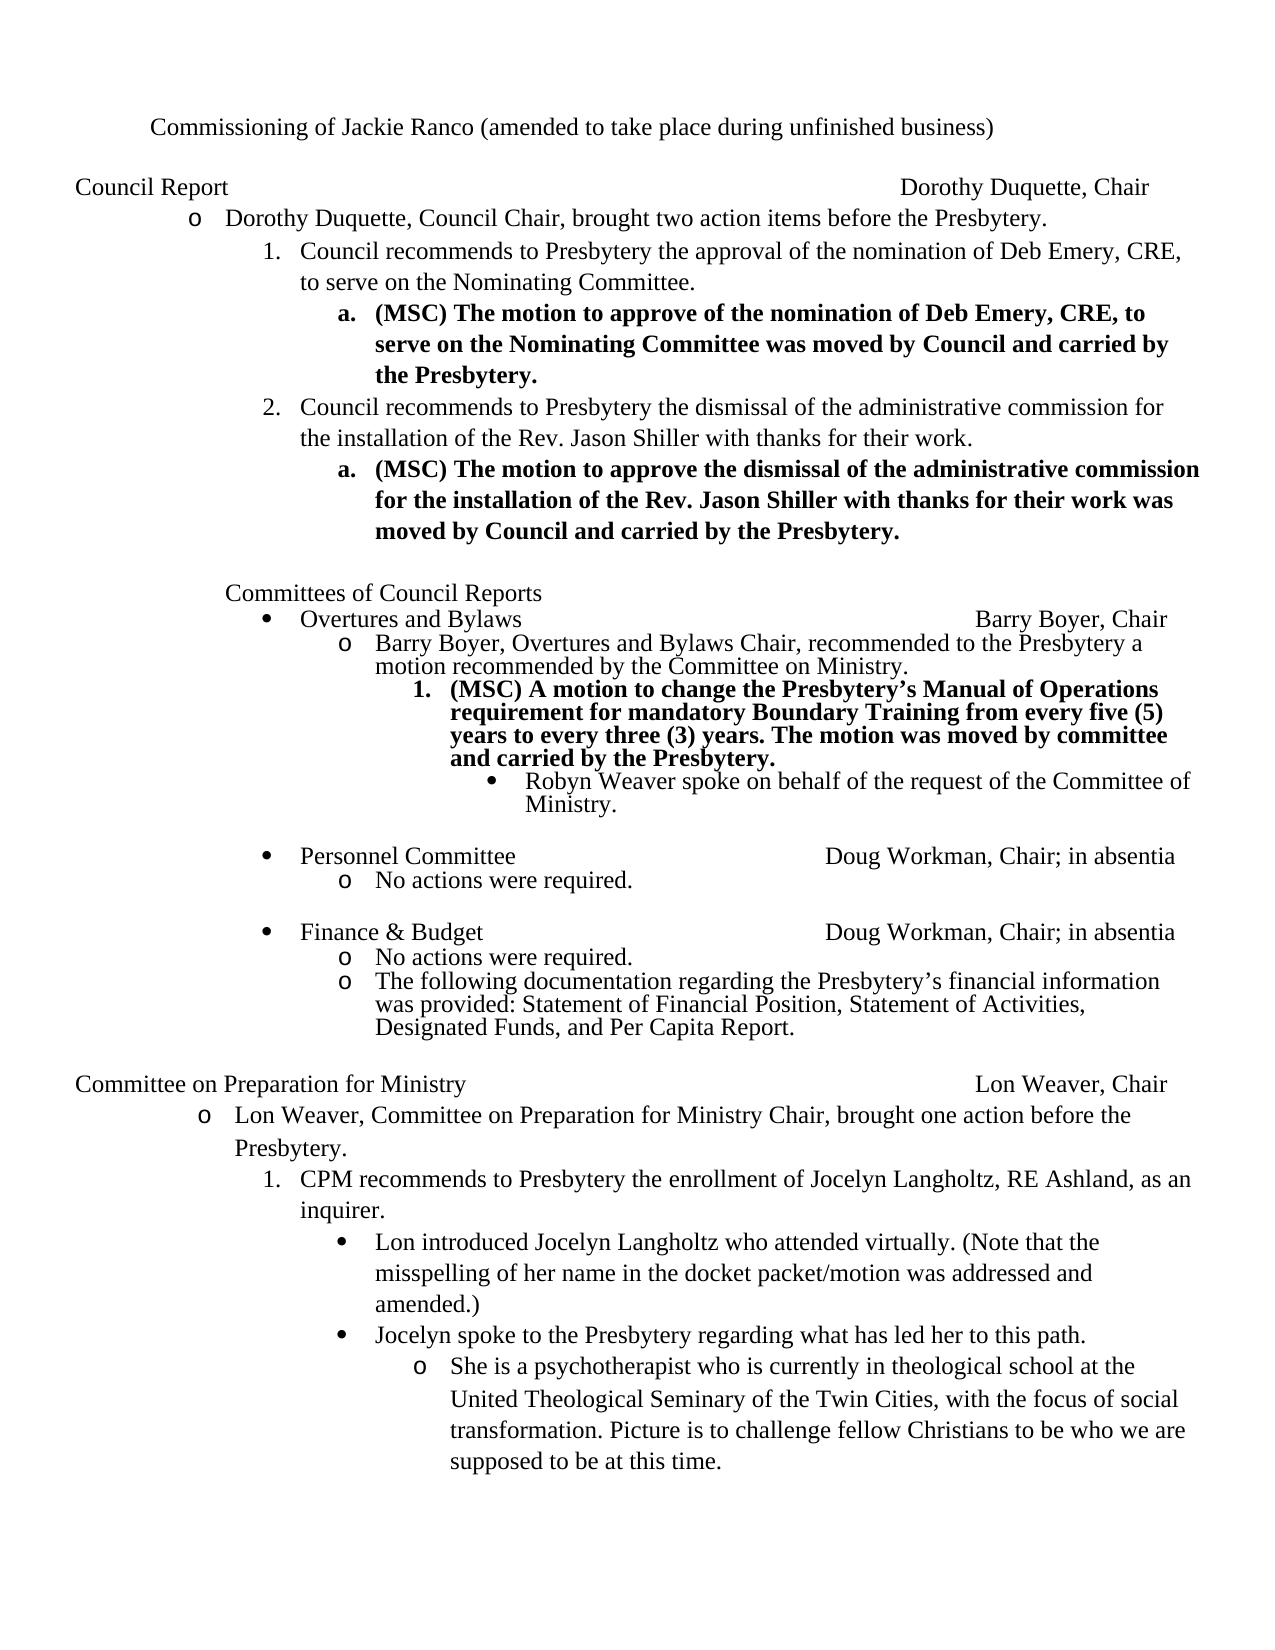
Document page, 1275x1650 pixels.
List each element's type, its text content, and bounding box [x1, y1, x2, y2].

list Jocelyn spoke to the Presbytery regarding what has led her to this path. [337, 1320, 1200, 1348]
list Dorothy Duquette, Council Chair, brought two action items before the Presbytery. [187, 203, 1200, 234]
text Council Report Dorothy Duquette, Chair [75, 172, 1200, 201]
text Committees of Council Reports [75, 578, 1200, 607]
list Lon introduced Jocelyn Langholtz who attended virtually. (Note that the misspelling of her name in the docket packet/motion was addressed and amended.) [337, 1227, 1200, 1317]
list Finance & Budget Doug Workman, Chair; in absentia [262, 922, 1200, 945]
list Council recommends to Presbytery the approval of the nomination of Deb Emery, CRE, to serve on the Nominating Committee. [262, 236, 1200, 296]
list Council recommends to Presbytery the dismissal of the administrative commission for the installation of the Rev. Jason Shiller with thanks for their work. [262, 392, 1200, 451]
text Committee on Preparation for Ministry Lon Weaver, Chair [75, 1069, 1200, 1098]
list Lon Weaver, Committee on Preparation for Ministry Chair, brought one action before the Presbytery. [197, 1100, 1200, 1162]
text Commissioning of Jackie Ranco (amended to take place during unfinished business) [75, 112, 1200, 141]
list No actions were required. [337, 945, 1200, 970]
list (MSC) The motion to approve of the nomination of Deb Emery, CRE, to serve on the Nominating Committee was moved by Council and carried by the Presbytery. [337, 298, 1200, 389]
list (MSC) The motion to approve the dismissal of the administrative commission for the installation of the Rev. Jason Shiller with thanks for their work was moved by Council and carried by the Presbytery. [337, 454, 1200, 544]
list CPM recommends to Presbytery the enrollment of Jocelyn Langholtz, RE Ashland, as an inquirer. [262, 1164, 1200, 1224]
list Robyn Weaver spoke on behalf of the request of the Committee of Ministry. [487, 771, 1200, 817]
list Overtures and Bylaws Barry Boyer, Chair [262, 609, 1200, 632]
list She is a psychotherapist who is currently in theological school at the United Theological Seminary of the Twin Cities, with the focus of social transformation. Picture is to challenge fellow Christians to be who we are supposed to be at this time. [412, 1351, 1200, 1475]
list Personnel Committee Doug Workman, Chair; in absentia [262, 846, 1200, 869]
list (MSC) A motion to change the Presbytery’s Manual of Operations requirement for mandatory Boundary Training from every five (5) years to every three (3) years. The motion was moved by committee and carried by the Presbytery. [412, 679, 1200, 771]
list Barry Boyer, Overtures and Bylaws Chair, recommended to the Presbytery a motion recommended by the Committee on Ministry. [337, 632, 1200, 679]
list No actions were required. [337, 869, 1200, 894]
list The following documentation regarding the Presbytery’s financial information was provided: Statement of Financial Position, Statement of Activities, Designated Funds, and Per Capita Report. [337, 970, 1200, 1041]
